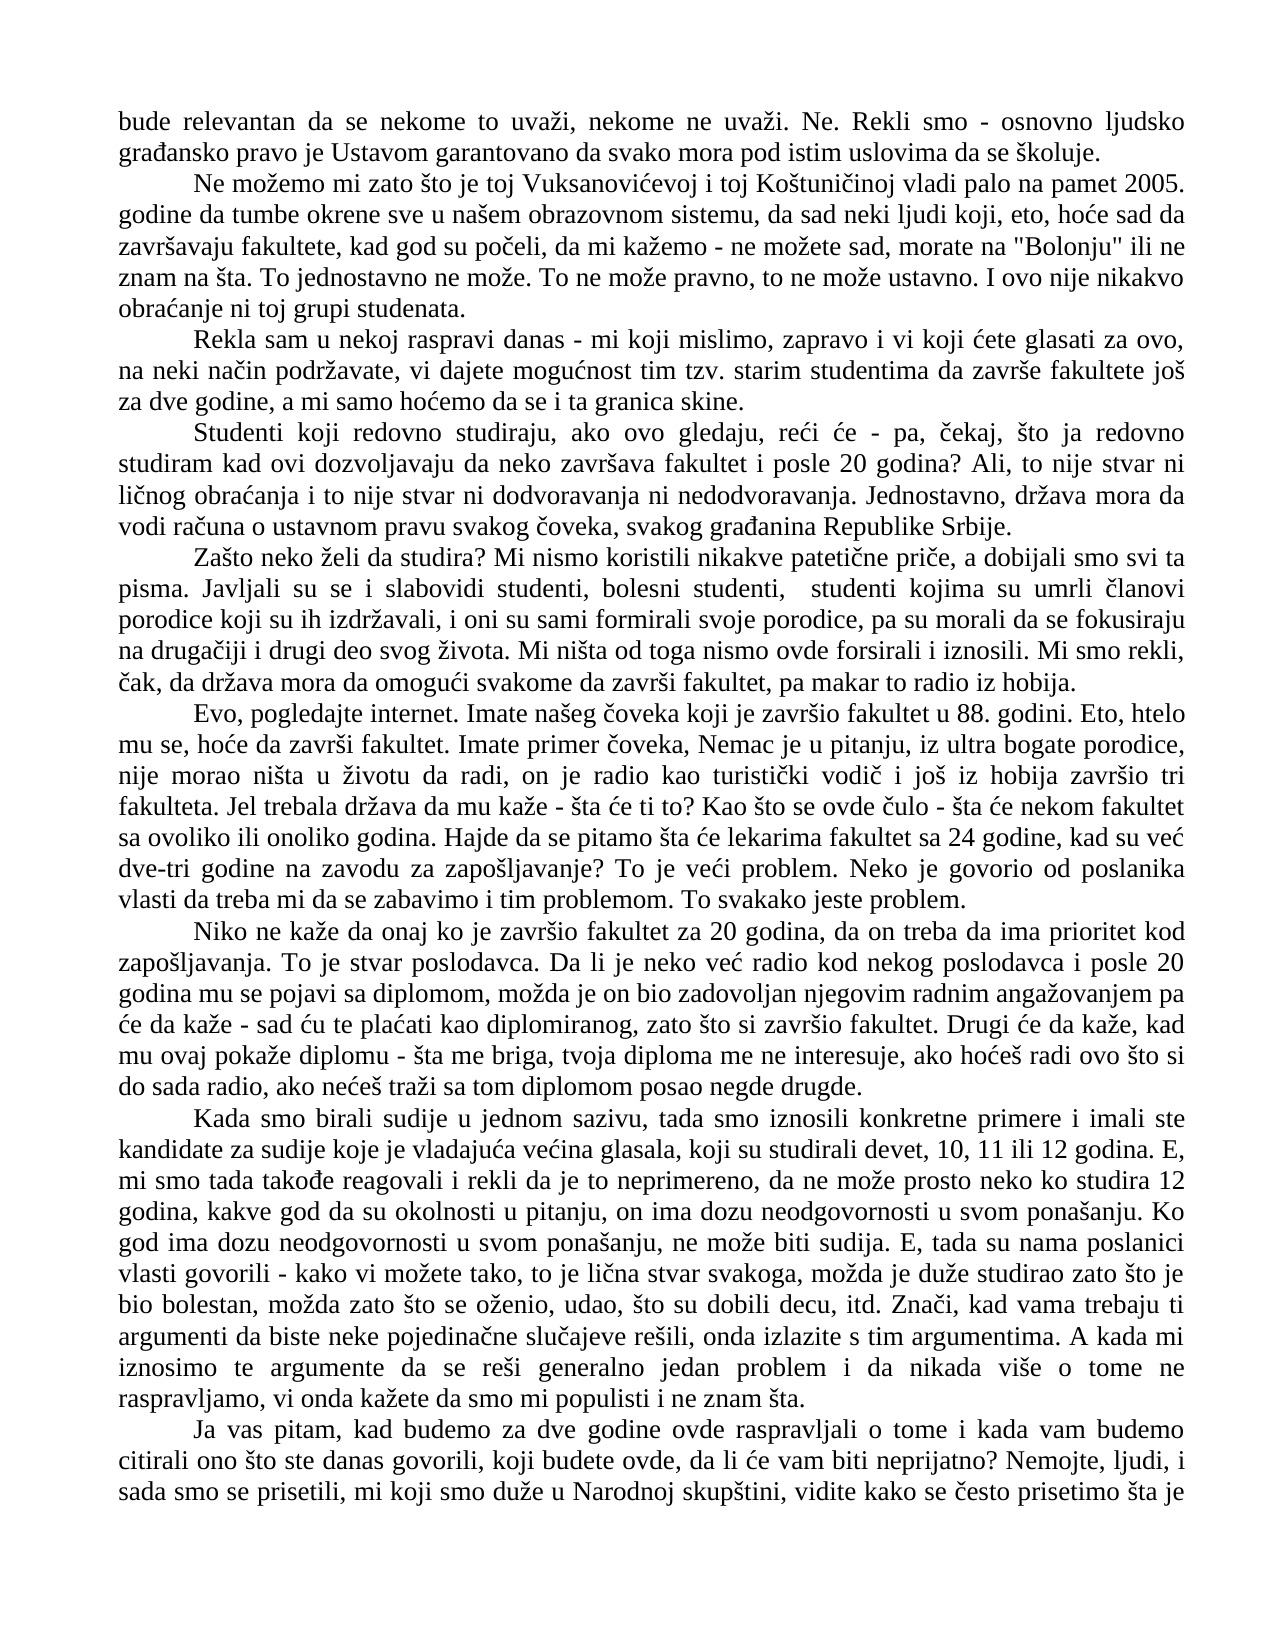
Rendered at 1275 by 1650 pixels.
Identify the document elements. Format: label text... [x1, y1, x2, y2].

text Zašto neko želi da studira? Mi nismo koristili nikakve patetične priče, a dobijali smo svi ta pisma. Javljali su se i slabovidi studenti, bolesni studenti, studenti kojima su umrli članovi porodice koji su ih izdržavali, i oni su sami formirali svoje porodice, pa su morali da se fokusiraju na drugačiji i drugi deo svog života. Mi ništa od toga nismo ovde forsirali i iznosili. Mi smo rekli, čak, da država mora da omogući svakome da završi fakultet, pa makar to radio iz hobija. [118, 541, 1186, 697]
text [118, 105, 1186, 167]
text Studenti koji redovno studiraju, ako ovo gledaju, reći će - pa, čekaj, što ja redovno studiram kad ovi dozvoljavaju da neko završava fakultet i posle 20 godina? Ali, to nije stvar ni ličnog obraćanja i to nije stvar ni dodvoravanja ni nedodvoravanja. Jednostavno, država mora da vodi računa o ustavnom pravu svakog čoveka, svakog građanina Republike Srbije. [118, 416, 1186, 541]
text Ne možemo mi zato što je toj Vuksanovićevoj i toj Koštuničinoj vladi palo na pamet 2005. godine da tumbe okrene sve u našem obrazovnom sistemu, da sad neki ljudi koji, eto, hoće sad da završavaju fakultete, kad god su počeli, da mi kažemo - ne možete sad, morate na "Bolonju" ili ne znam na šta. To jednostavno ne može. To ne može pravno, to ne može ustavno. I ovo nije nikakvo obraćanje ni toj grupi studenata. [118, 167, 1186, 323]
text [118, 1413, 1186, 1507]
text Evo, pogledajte internet. Imate našeg čoveka koji je završio fakultet u 88. godini. Eto, htelo mu se, hoće da završi fakultet. Imate primer čoveka, Nemac je u pitanju, iz ultra bogate porodice, nije morao ništa u životu da radi, on je radio kao turistički vodič i još iz hobija završio tri fakulteta. Jel trebala država da mu kaže - šta će ti to? Kao što se ovde čulo - šta će nekom fakultet sa ovoliko ili onoliko godina. Hajde da se pitamo šta će lekarima fakultet sa 24 godine, kad su već dve-tri godine na zavodu za zapošljavanje? To je veći problem. Neko je govorio od poslanika vlasti da treba mi da se zabavimo i tim problemom. To svakako jeste problem. [118, 697, 1186, 915]
text Rekla sam u nekoj raspravi danas - mi koji mislimo, zapravo i vi koji ćete glasati za ovo, na neki način podržavate, vi dajete mogućnost tim tzv. starim studentima da završe fakultete još za dve godine, a mi samo hoćemo da se i ta granica skine. [118, 323, 1186, 416]
text Niko ne kaže da onaj ko je završio fakultet za 20 godina, da on treba da ima prioritet kod zapošljavanja. To je stvar poslodavca. Da li je neko već radio kod nekog poslodavca i posle 20 godina mu se pojavi sa diplomom, možda je on bio zadovoljan njegovim radnim angažovanjem pa će da kaže - sad ću te plaćati kao diplomiranog, zato što si završio fakultet. Drugi će da kaže, kad mu ovaj pokaže diplomu - šta me briga, tvoja diploma me ne interesuje, ako hoćeš radi ovo što si do sada radio, ako nećeš traži sa tom diplomom posao negde drugde. [118, 915, 1186, 1102]
text Kada smo birali sudije u jednom sazivu, tada smo iznosili konkretne primere i imali ste kandidate za sudije koje je vladajuća većina glasala, koji su studirali devet, 10, 11 ili 12 godina. E, mi smo tada takođe reagovali i rekli da je to neprimereno, da ne može prosto neko ko studira 12 godina, kakve god da su okolnosti u pitanju, on ima dozu neodgovornosti u svom ponašanju. Ko god ima dozu neodgovornosti u svom ponašanju, ne može biti sudija. E, tada su nama poslanici vlasti govorili - kako vi možete tako, to je lična stvar svakoga, možda je duže studirao zato što je bio bolestan, možda zato što se oženio, udao, što su dobili decu, itd. Znači, kad vama trebaju ti argumenti da biste neke pojedinačne slučajeve rešili, onda izlazite s tim argumentima. A kada mi iznosimo te argumente da se reši generalno jedan problem i da nikada više o tome ne raspravljamo, vi onda kažete da smo mi populisti i ne znam šta. [118, 1102, 1186, 1413]
